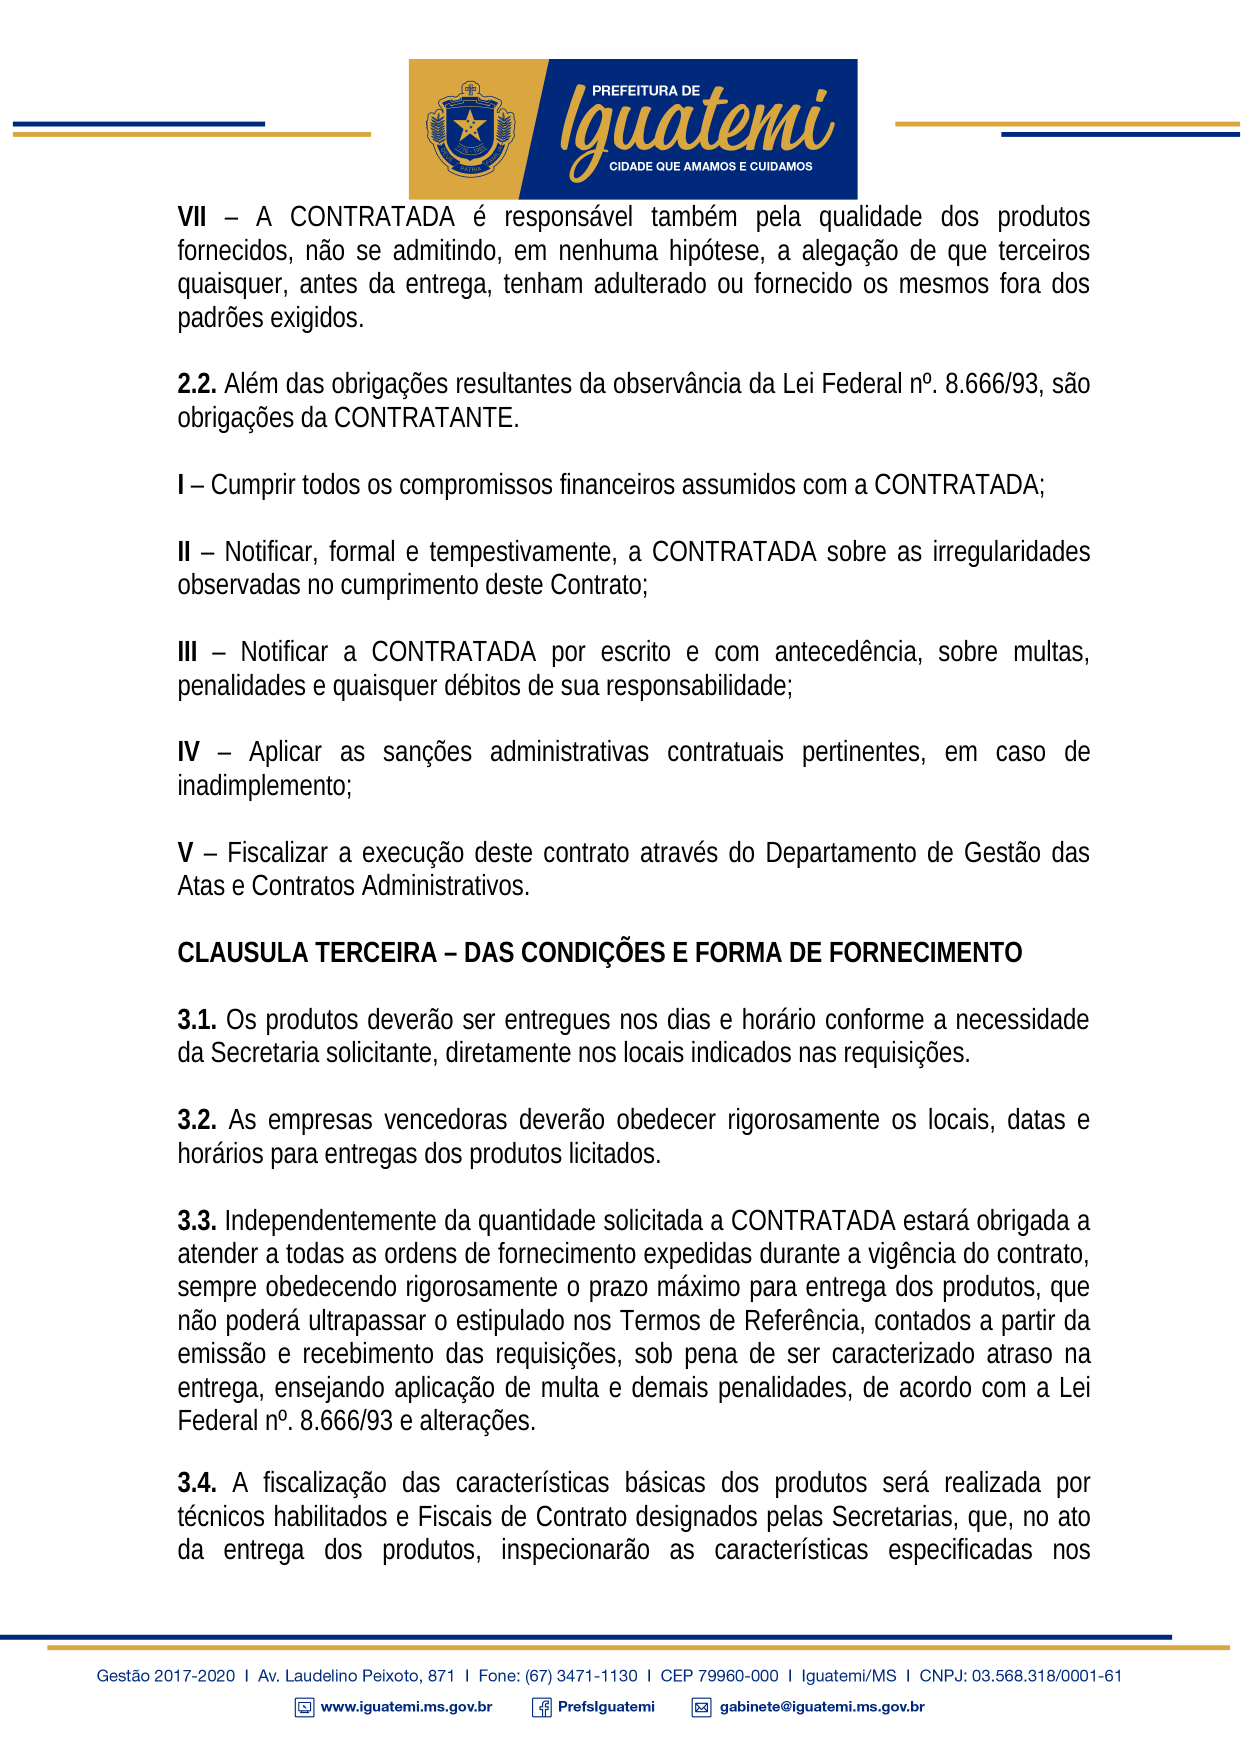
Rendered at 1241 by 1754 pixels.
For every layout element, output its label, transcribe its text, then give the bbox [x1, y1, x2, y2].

text III – Notificar a CONTRATADA por escrito e com antecedência, sobre multas, penalidades e quaisquer débitos de sua responsabilidade; [177, 634, 1092, 701]
text 3.2. As empresas vencedoras deverão obedecer rigorosamente os locais, datas e horários para entregas dos produtos licitados. [177, 1102, 1092, 1169]
text I – Cumprir todos os compromissos financeiros assumidos com a CONTRATADA; [177, 467, 1092, 500]
text V – Fiscalizar a execução deste contrato através do Departamento de Gestão das Atas e Contratos Administrativos. [177, 835, 1092, 902]
text II – Notificar, formal e tempestivamente, a CONTRATADA sobre as irregularidades observadas no cumprimento deste Contrato; [177, 534, 1092, 601]
text 2.2. Além das obrigações resultantes da observância da Lei Federal nº. 8.666/93, são obrigações da CONTRATANTE. [177, 367, 1092, 433]
text CLAUSULA TERCEIRA – DAS CONDIÇÕES E FORMA DE FORNECIMENTO [177, 935, 1092, 968]
picture [12, 59, 1241, 200]
text VII – A CONTRATADA é responsável também pela qualidade dos produtos fornecidos, não se admitindo, em nenhuma hipótese, a alegação de que terceiros quaisquer, antes da entrega, tenham adulterado ou fornecido os mesmos fora dos padrões exigidos. [177, 200, 1092, 333]
text IV – Aplicar as sanções administrativas contratuais pertinentes, em caso de inadimplemento; [177, 734, 1092, 801]
text 3.1. Os produtos deverão ser entregues nos dias e horário conforme a necessidade da Secretaria solicitante, diretamente nos locais indicados nas requisições. [177, 1002, 1092, 1069]
text 3.3. Independentemente da quantidade solicitada a CONTRATADA estará obrigada a atender a todas as ordens de fornecimento expedidas durante a vigência do contrato, sempre obedecendo rigorosamente o prazo máximo para entrega dos produtos, que não poderá ultrapassar o estipulado nos Termos de Referência, contados a partir da emissão e recebimento das requisições, sob pena de ser caracterizado atraso na entrega, ensejando aplicação de multa e demais penalidades, de acordo com a Lei Federal nº. 8.666/93 e alterações. [177, 1203, 1092, 1437]
picture [0, 1625, 1230, 1728]
